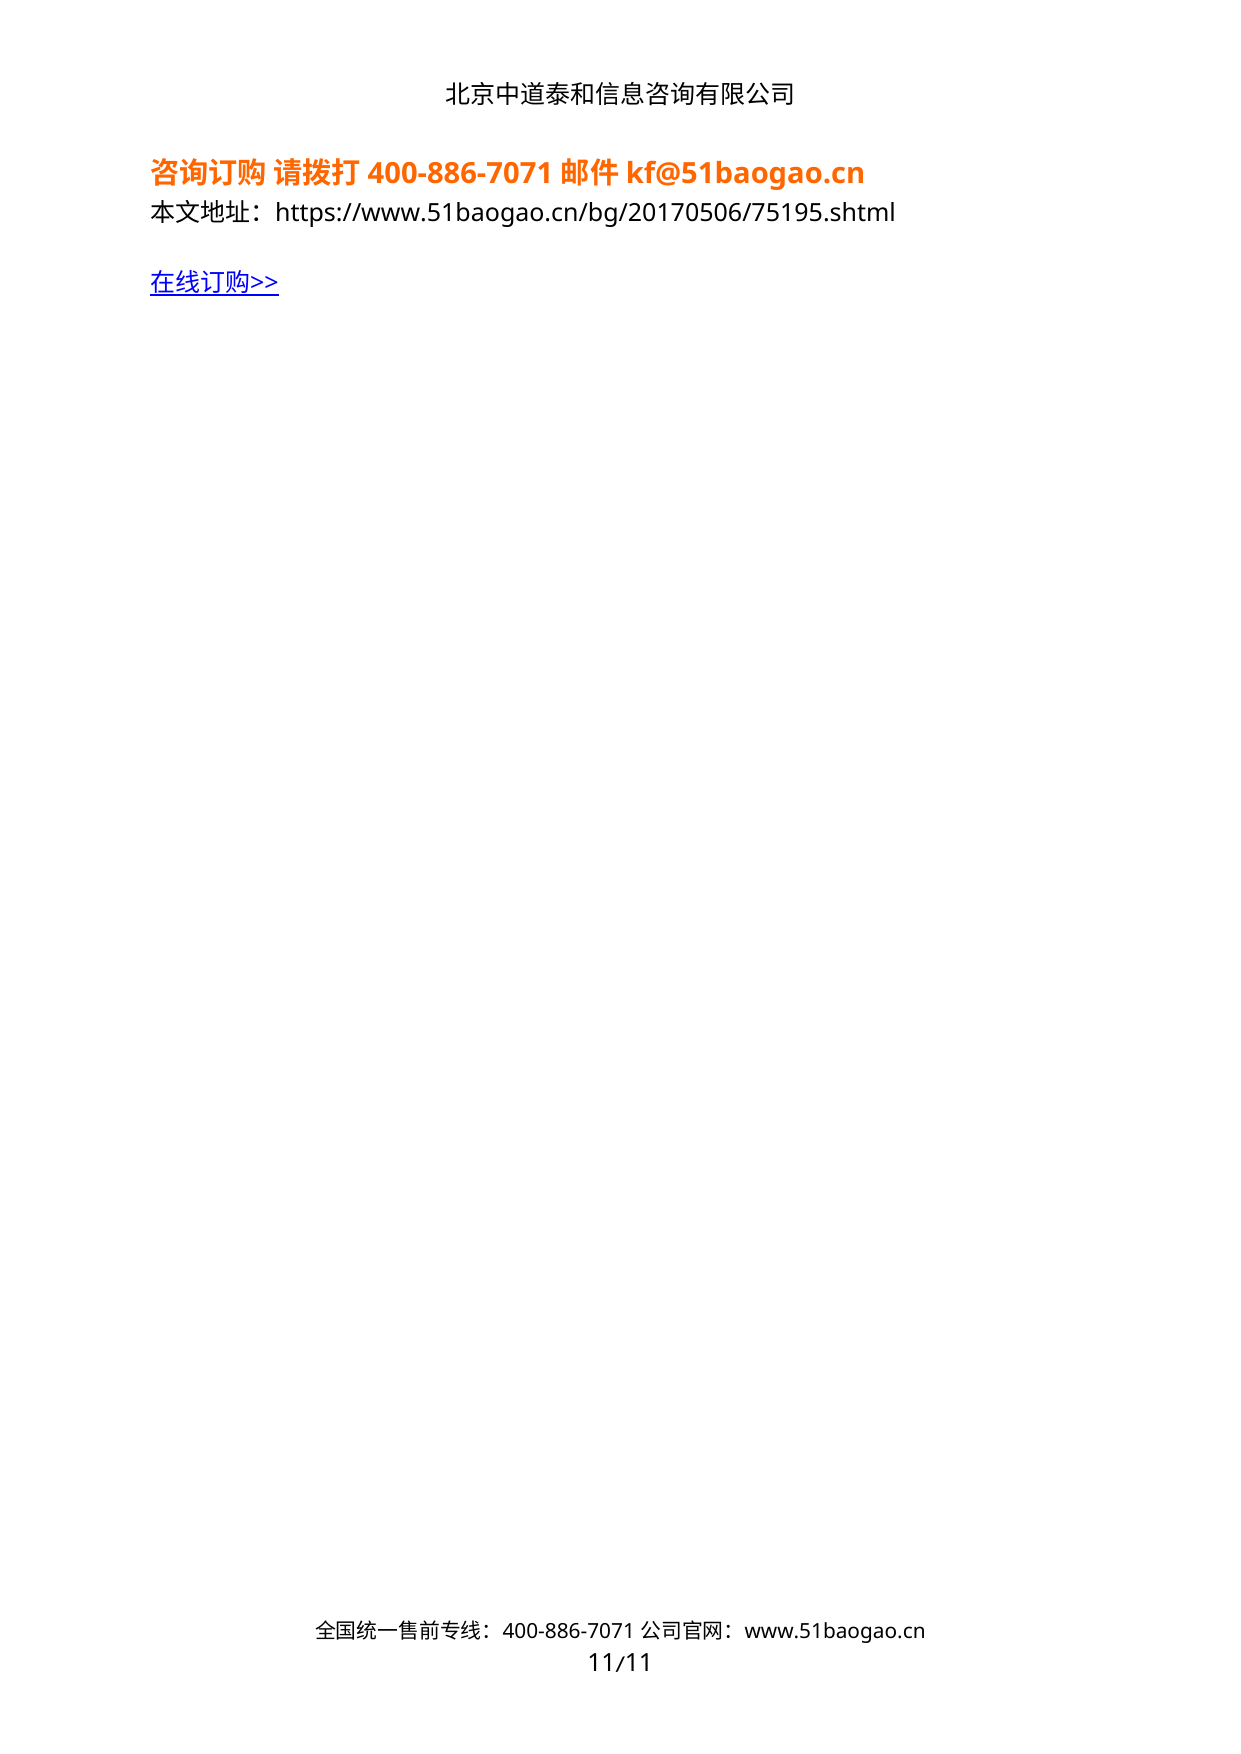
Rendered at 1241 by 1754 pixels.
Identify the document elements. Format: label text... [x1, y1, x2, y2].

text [150, 150, 1090, 229]
text 在线订购>> [150, 229, 1090, 299]
